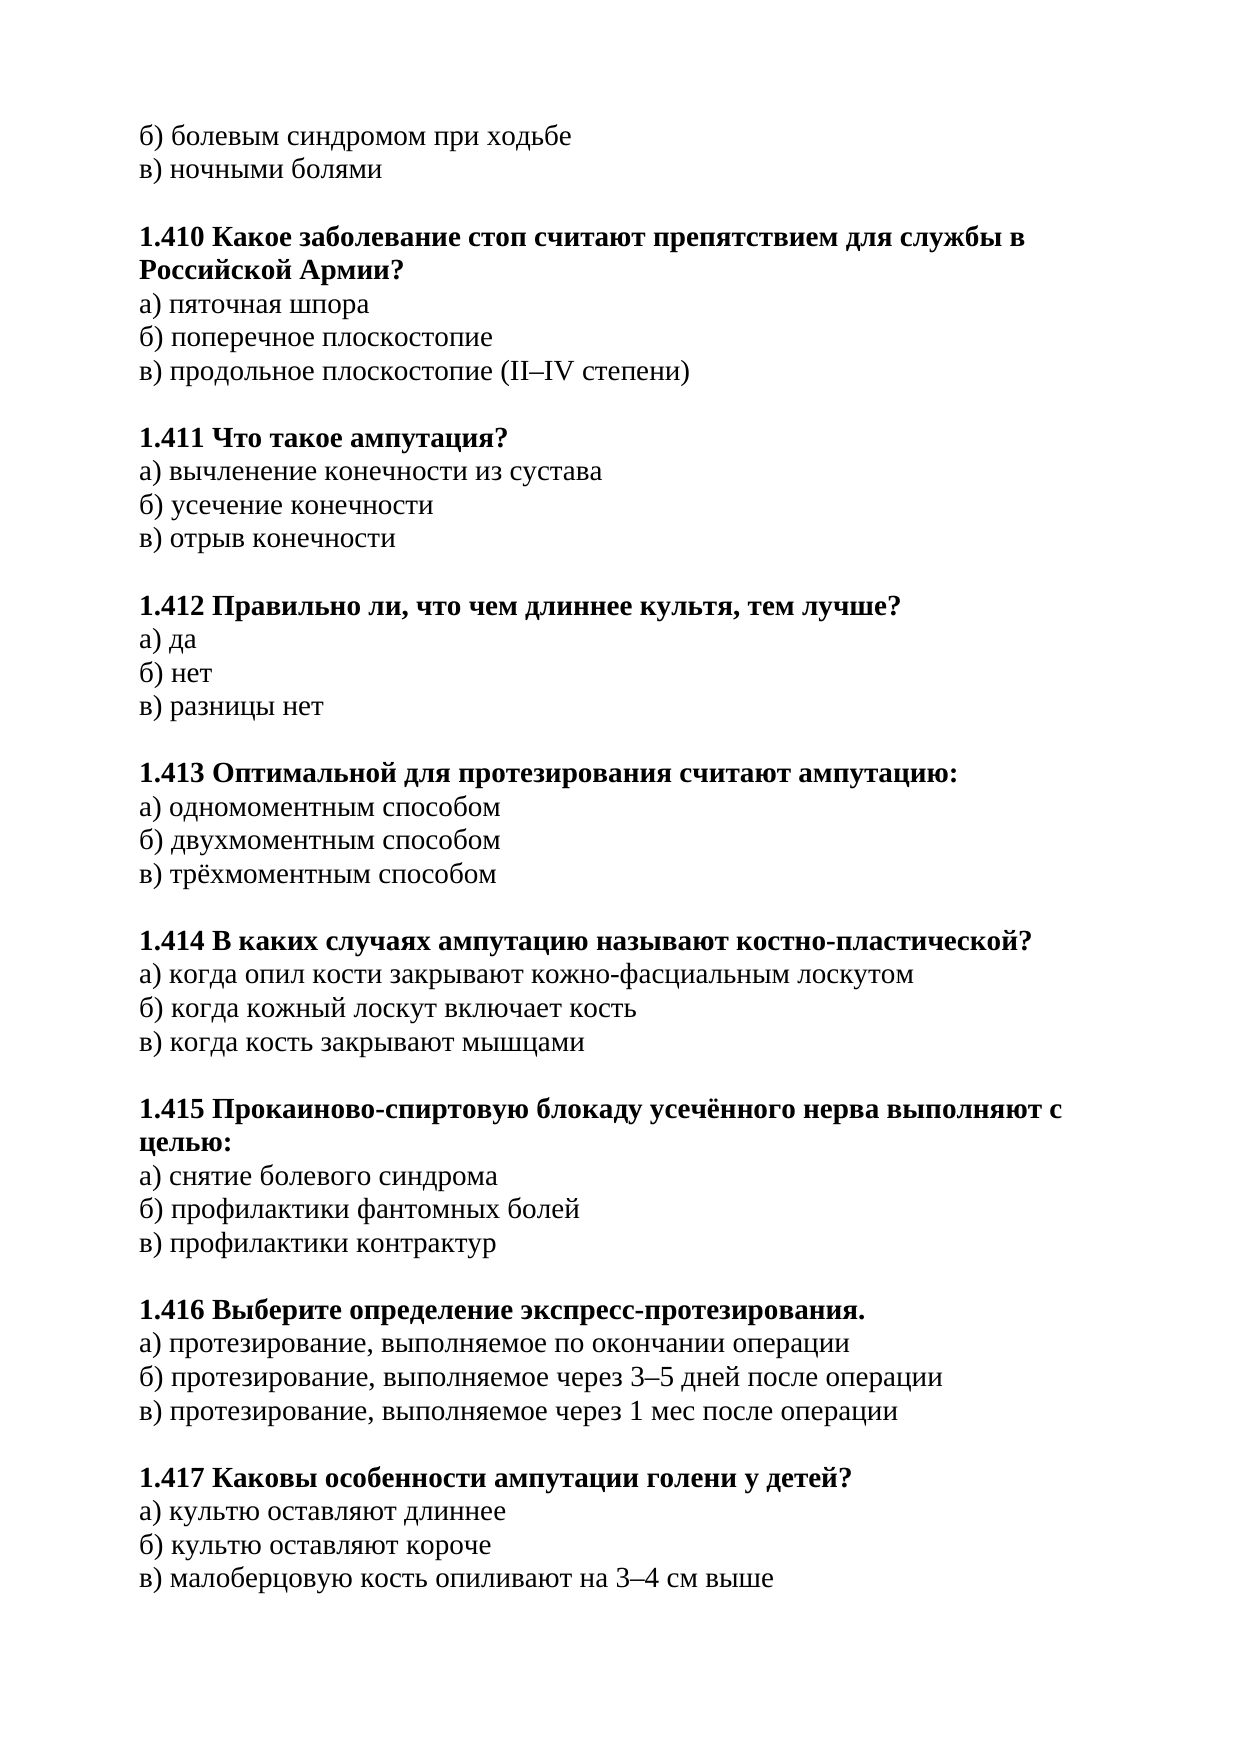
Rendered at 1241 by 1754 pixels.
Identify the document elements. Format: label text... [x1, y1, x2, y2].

text а) пяточная шпора [139, 286, 1101, 319]
text в) малоберцовую кость опиливают на 3–4 см выше [139, 1560, 1101, 1594]
text 1.414 В каких случаях ампутацию называют костно-пластической? [139, 923, 1101, 957]
text б) усечение конечности [139, 487, 1101, 521]
text б) поперечное плоскостопие [139, 319, 1101, 353]
text а) снятие болевого синдрома [139, 1158, 1101, 1191]
text 1.411 Что такое ампутация? [139, 420, 1101, 453]
text 1.416 Выберите определение экспресс-протезирования. [139, 1292, 1101, 1326]
text в) ночными болями [139, 152, 1101, 185]
text в) продольное плоскостопие (II–IV степени) [139, 353, 1101, 386]
text в) протезирование, выполняемое через 1 мес после операции [139, 1393, 1101, 1426]
text в) отрыв конечности [139, 521, 1101, 554]
text б) протезирование, выполняемое через 3–5 дней после операции [139, 1359, 1101, 1393]
text б) когда кожный лоскут включает кость [139, 990, 1101, 1024]
text 1.413 Оптимальной для протезирования считают ампутацию: [139, 755, 1101, 789]
text 1.412 Правильно ли, что чем длиннее культя, тем лучше? [139, 588, 1101, 621]
text а) протезирование, выполняемое по окончании операции [139, 1326, 1101, 1359]
text б) культю оставляют короче [139, 1527, 1101, 1560]
text б) болевым синдромом при ходьбе [139, 118, 1101, 152]
text б) нет [139, 655, 1101, 688]
text а) когда опил кости закрывают кожно-фасциальным лоскутом [139, 957, 1101, 990]
text б) профилактики фантомных болей [139, 1191, 1101, 1225]
text в) профилактики контрактур [139, 1225, 1101, 1258]
text а) культю оставляют длиннее [139, 1493, 1101, 1527]
text а) одномоментным способом [139, 789, 1101, 822]
text 1.410 Какое заболевание стоп считают препятствием для службы в Российской Армии? [139, 219, 1101, 286]
text в) когда кость закрывают мышцами [139, 1024, 1101, 1057]
text а) да [139, 621, 1101, 655]
text в) трёхмоментным способом [139, 856, 1101, 889]
text б) двухмоментным способом [139, 822, 1101, 856]
text а) вычленение конечности из сустава [139, 453, 1101, 487]
text 1.415 Прокаиново-спиртовую блокаду усечённого нерва выполняют с целью: [139, 1091, 1101, 1158]
text в) разницы нет [139, 688, 1101, 722]
text 1.417 Каковы особенности ампутации голени у детей? [139, 1460, 1101, 1493]
